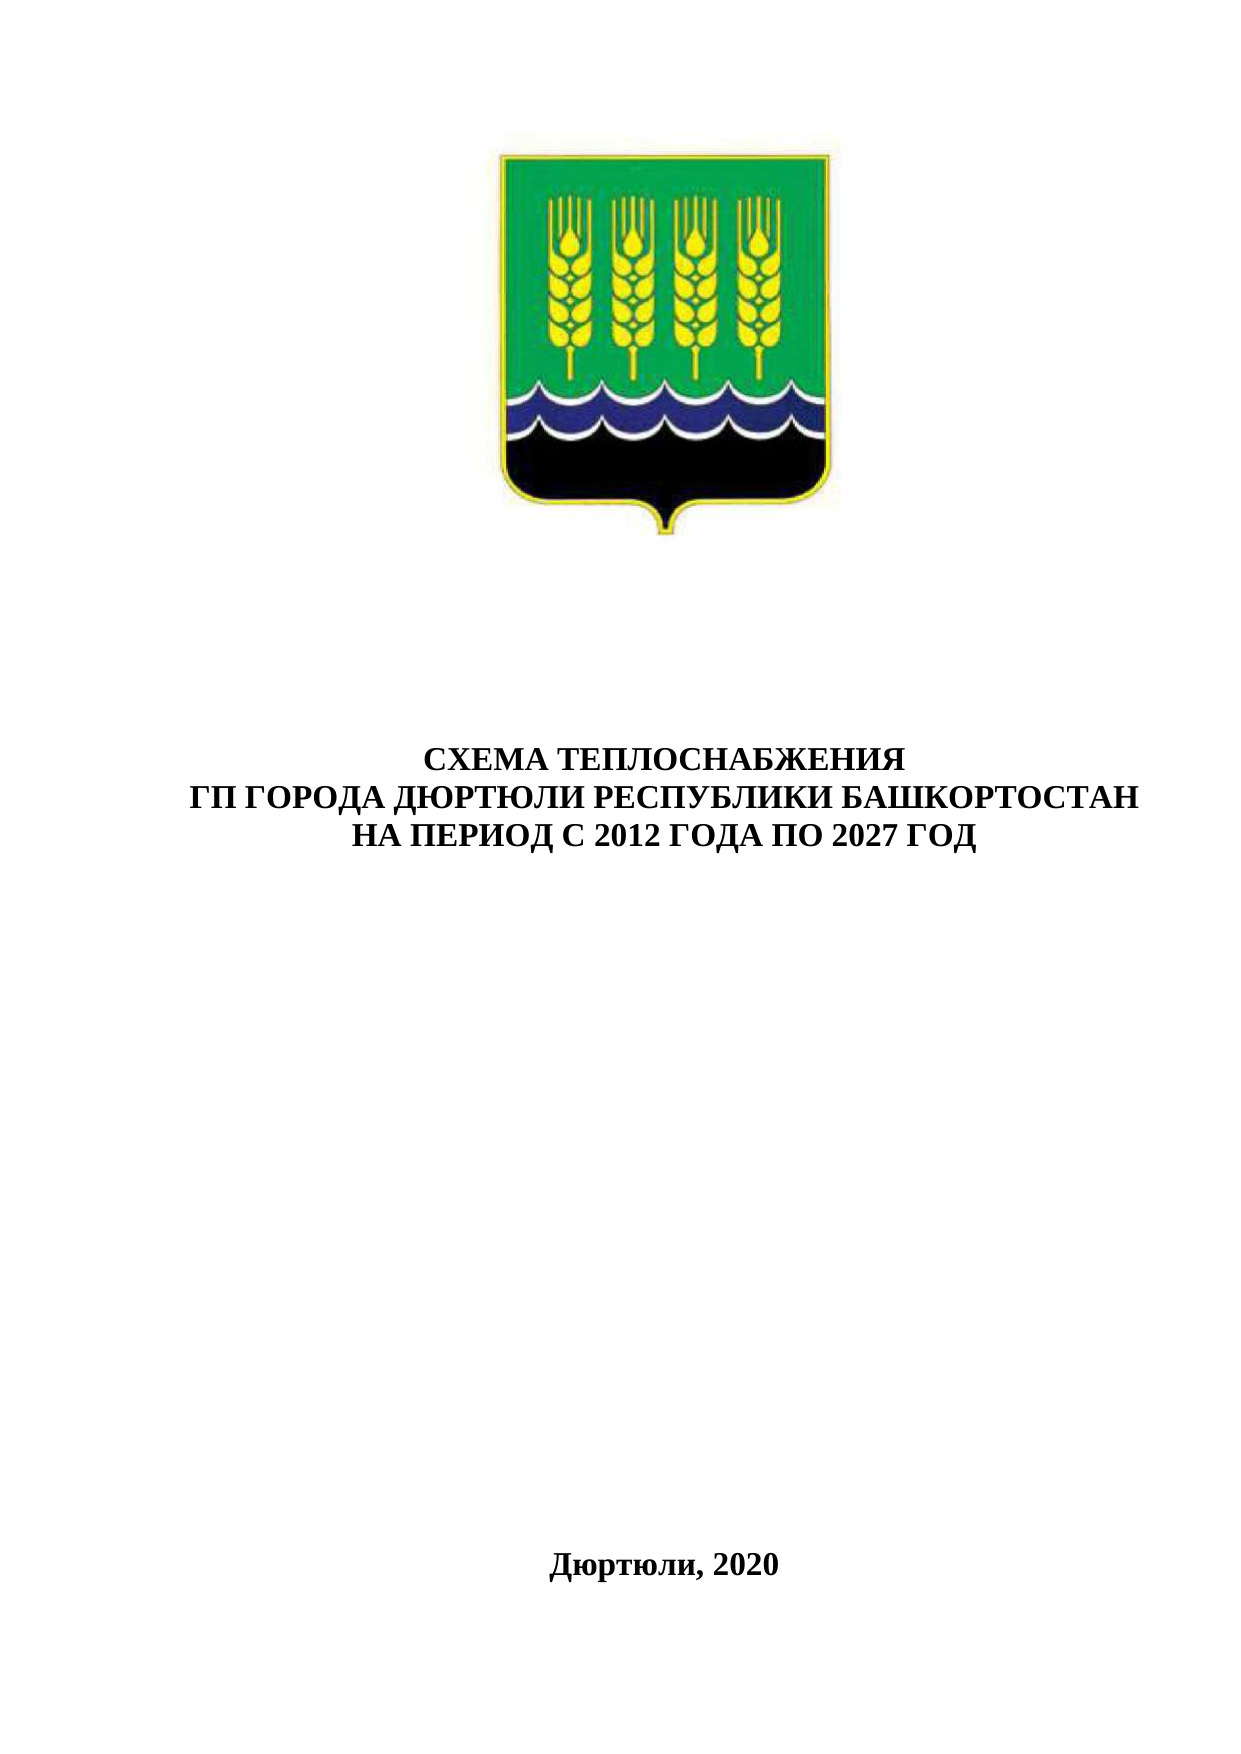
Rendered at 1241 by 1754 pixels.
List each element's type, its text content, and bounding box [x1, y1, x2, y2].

text СХЕМА ТЕПЛОСНАБЖЕНИЯ ГП ГОРОДА ДЮРТЮЛИ РЕСПУБЛИКИ БАШКОРТОСТАН НА ПЕРИОД С 2012 ГОДА ПО 2027 ГОД [173, 739, 1155, 854]
text Дюртюли, 2020 [173, 1544, 1155, 1582]
picture [471, 133, 857, 551]
